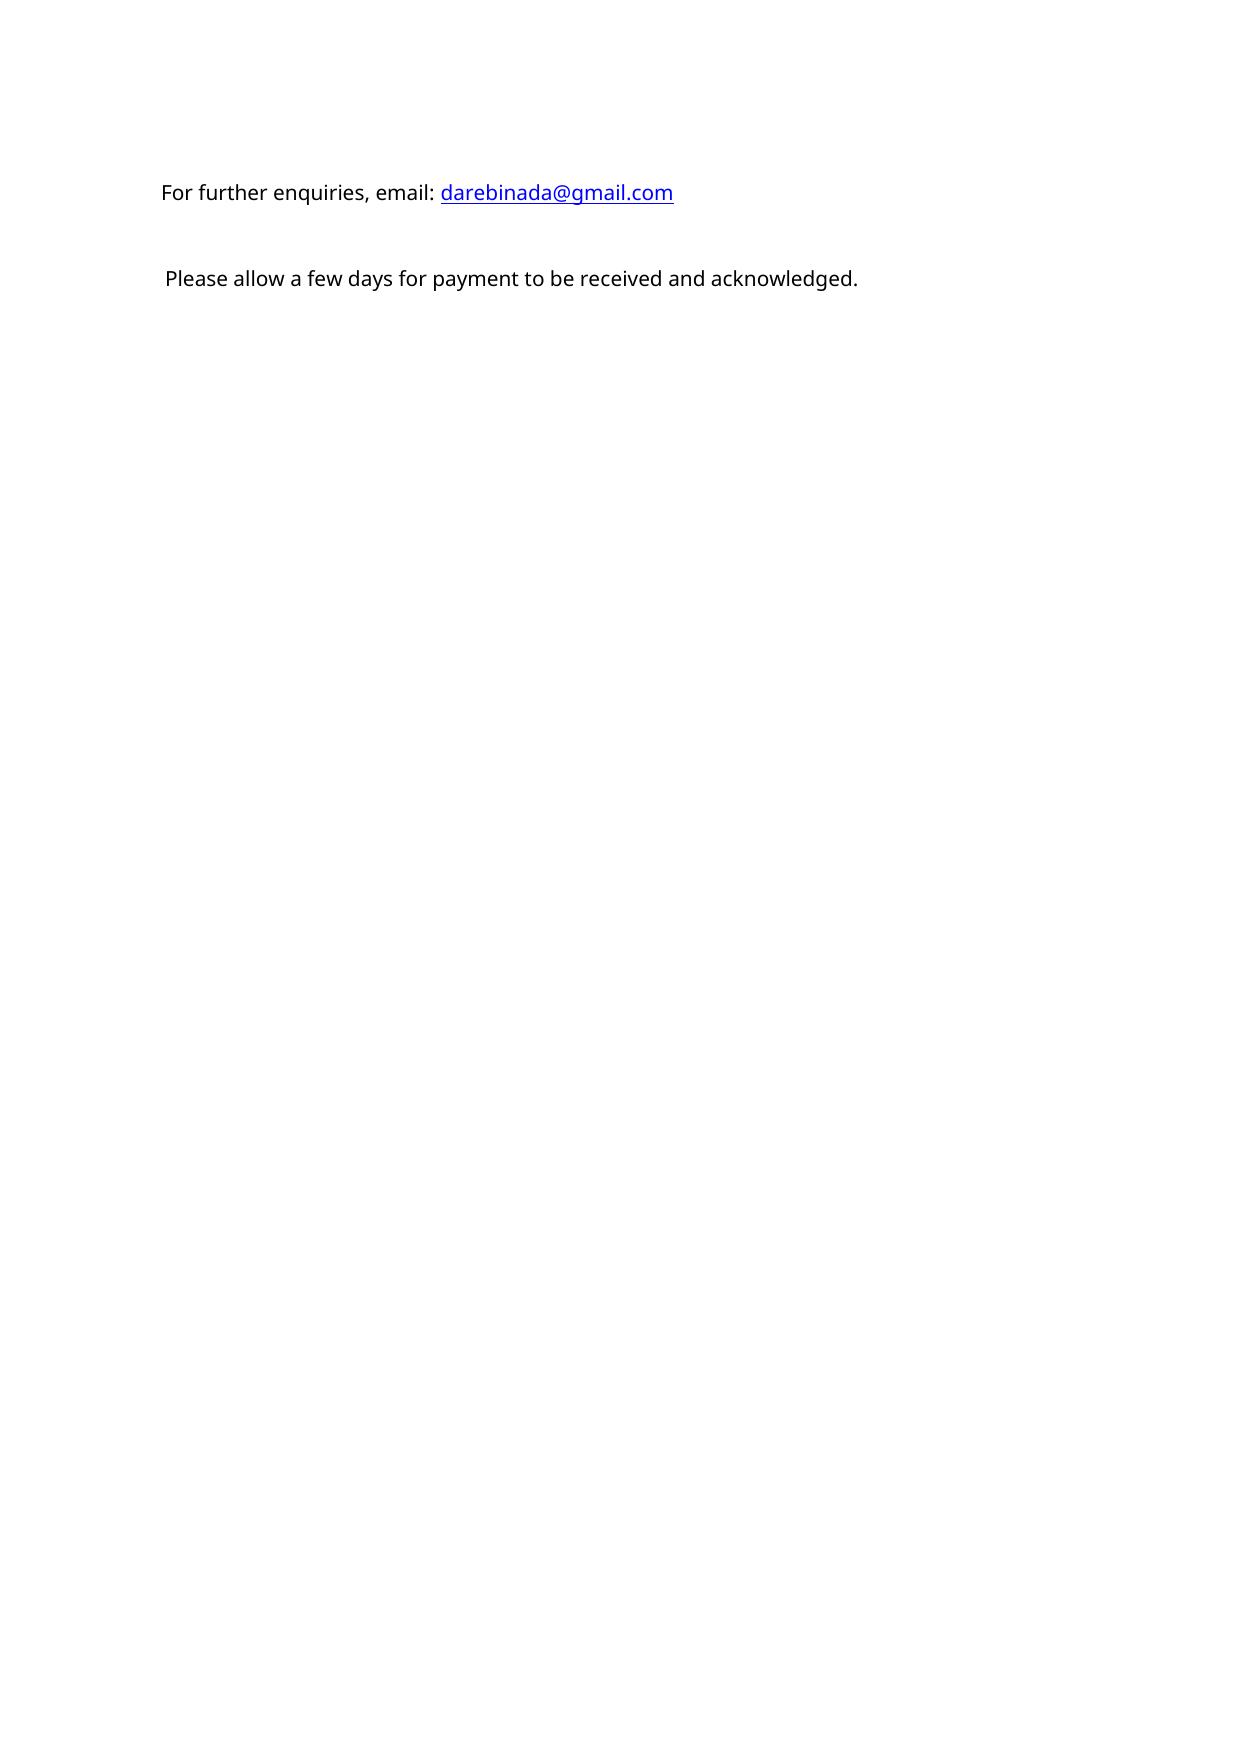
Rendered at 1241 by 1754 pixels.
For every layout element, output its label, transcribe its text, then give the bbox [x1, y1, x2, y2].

text For further enquiries, email: darebinada@gmail.com [150, 178, 1090, 207]
text Please allow a few days for payment to be received and acknowledged. [165, 264, 1090, 292]
